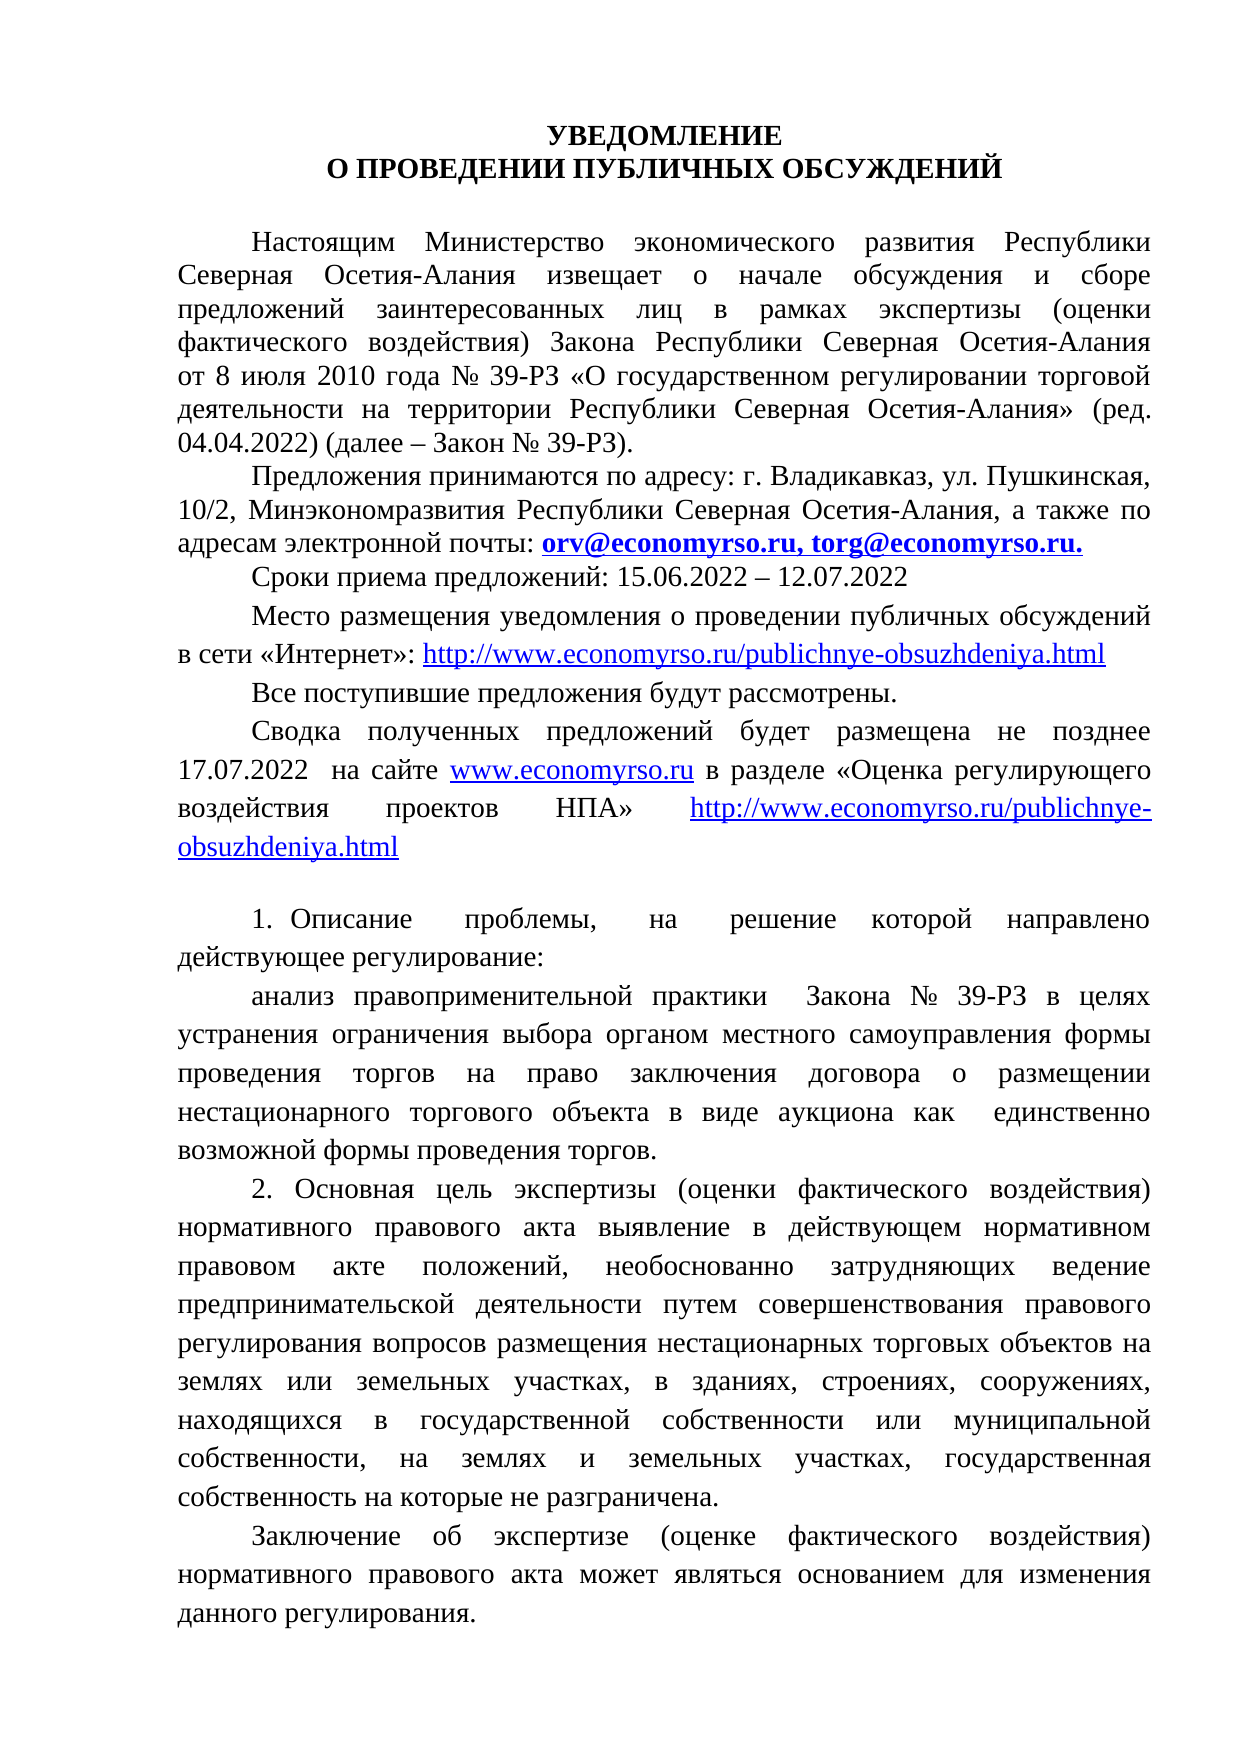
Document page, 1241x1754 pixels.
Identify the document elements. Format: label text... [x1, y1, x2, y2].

text Сроки приема предложений: 15.06.2022 – 12.07.2022 [177, 559, 1152, 593]
text анализ правоприменительной практики Закона № 39-РЗ в целях устранения ограничения выбора органом местного самоуправления формы проведения торгов на право заключения договора о размещении нестационарного торгового объекта в виде аукциона как единственно возможной формы проведения торгов. [177, 978, 1152, 1166]
text 1. Описание проблемы, на решение которой направлено действующее регулирование: [177, 901, 1152, 973]
text Предложения принимаются по адресу: г. Владикавказ, ул. Пушкинская, 10/2, Минэкономразвития Республики Северная Осетия-Алания, а также по адресам электронной почты: orv@economyrso.ru, torg@economyrso.ru. [177, 458, 1152, 559]
text 2. Основная цель экспертизы (оценки фактического воздействия) нормативного правового акта выявление в действующем нормативном правовом акте положений, необоснованно затрудняющих ведение предпринимательской деятельности путем совершенствования правового регулирования вопросов размещения нестационарных торговых объектов на землях или земельных участках, в зданиях, строениях, сооружениях, находящихся в государственной собственности или муниципальной собственности, на землях и земельных участках, государственная собственность на которые не разграничена. [177, 1171, 1152, 1513]
text УВЕДОМЛЕНИЕ [177, 118, 1152, 152]
text Место размещения уведомления о проведении публичных обсуждений в сети «Интернет»: http://www.economyrso.ru/publichnye-obsuzhdeniya.html [177, 598, 1152, 670]
text О ПРОВЕДЕНИИ ПУБЛИЧНЫХ ОБСУЖДЕНИЙ [177, 152, 1152, 185]
text Заключение об экспертизе (оценке фактического воздействия) нормативного правового акта может являться основанием для изменения данного регулирования. [177, 1518, 1152, 1628]
text Настоящим Министерство экономического развития Республики Северная Осетия-Алания извещает о начале обсуждения и сборе предложений заинтересованных лиц в рамках экспертизы (оценки фактического воздействия) Закона Республики Северная Осетия-Алания от 8 июля 2010 года № 39-РЗ «О государственном регулировании торговой деятельности на территории Республики Северная Осетия-Алания» (ред. 04.04.2022) (далее – Закон № 39-РЗ). [177, 224, 1152, 458]
text Сводка полученных предложений будет размещена не позднее 17.07.2022 на сайте www.economyrso.ru в разделе «Оценка регулирующего воздействия проектов НПА» http://www.economyrso.ru/publichnye-obsuzhdeniya.html [177, 713, 1152, 862]
text Все поступившие предложения будут рассмотрены. [177, 675, 1152, 708]
